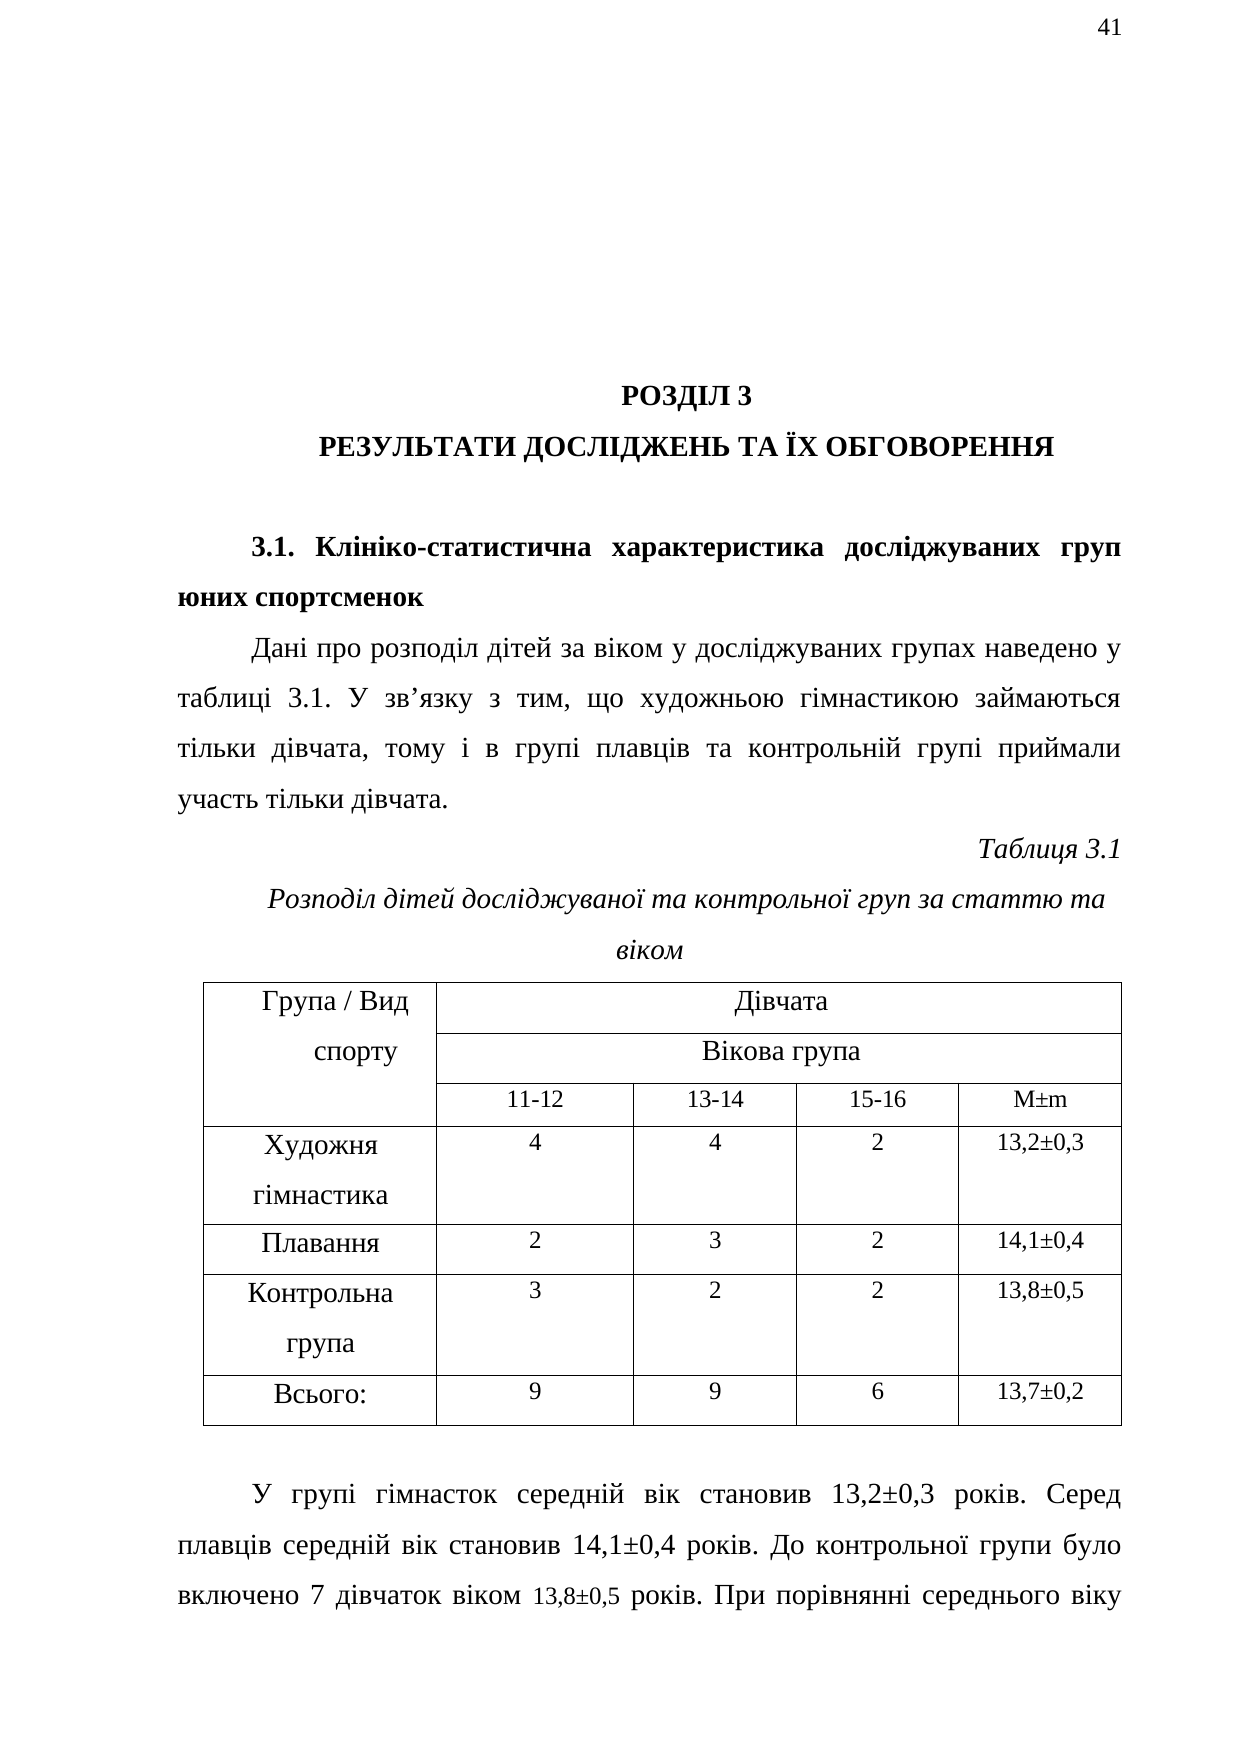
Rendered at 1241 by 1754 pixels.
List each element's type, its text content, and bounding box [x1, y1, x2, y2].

table_cell 9 [437, 1376, 633, 1425]
table_cell Контрольна група [204, 1275, 436, 1375]
text 3.1. Клініко-статистична характеристика досліджуваних груп юних спортсменок [177, 529, 1122, 613]
table_cell M±m [959, 1084, 1121, 1126]
table_cell 13,2±0,3 [959, 1127, 1121, 1224]
text РЕЗУЛЬТАТИ ДОСЛІДЖЕНЬ ТА ЇХ ОБГОВОРЕННЯ [177, 429, 1122, 462]
text Таблиця 3.1 [177, 831, 1122, 865]
table_cell 4 [634, 1127, 796, 1224]
table_cell 2 [797, 1225, 958, 1274]
table_header Дівчата [437, 983, 1121, 1032]
table_cell Всього: [204, 1376, 436, 1425]
table_cell 3 [634, 1225, 796, 1274]
table_cell 2 [634, 1275, 796, 1375]
table_cell 9 [634, 1376, 796, 1425]
table_cell 13,7±0,2 [959, 1376, 1121, 1425]
table_header Група / Вид спорту [204, 983, 436, 1126]
table_cell 2 [797, 1275, 958, 1375]
text Розподіл дітей досліджуваної та контрольної груп за статтю та віком [177, 881, 1122, 965]
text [177, 1476, 1122, 1611]
table_cell 13,8±0,5 [959, 1275, 1121, 1375]
table_cell Вікова група [437, 1034, 1121, 1083]
table_cell 2 [797, 1127, 958, 1224]
text РОЗДІЛ 3 [177, 378, 1122, 412]
table_cell Художня гімнастика [204, 1127, 436, 1224]
table_cell 4 [437, 1127, 633, 1224]
table_cell Плавання [204, 1225, 436, 1274]
text Дані про розподіл дітей за віком у досліджуваних групах наведено у таблиці 3.1. У зв’язку з тим, що художньою гімнастикою займаються тільки дівчата, тому і в групі плавців та контрольній групі приймали участь тільки дівчата. [177, 630, 1122, 814]
table_cell 2 [437, 1225, 633, 1274]
table_cell 11-12 [437, 1084, 633, 1126]
table_cell 15-16 [797, 1084, 958, 1126]
table_cell 13-14 [634, 1084, 796, 1126]
table_cell 6 [797, 1376, 958, 1425]
table_cell 14,1±0,4 [959, 1225, 1121, 1274]
table_cell 3 [437, 1275, 633, 1375]
